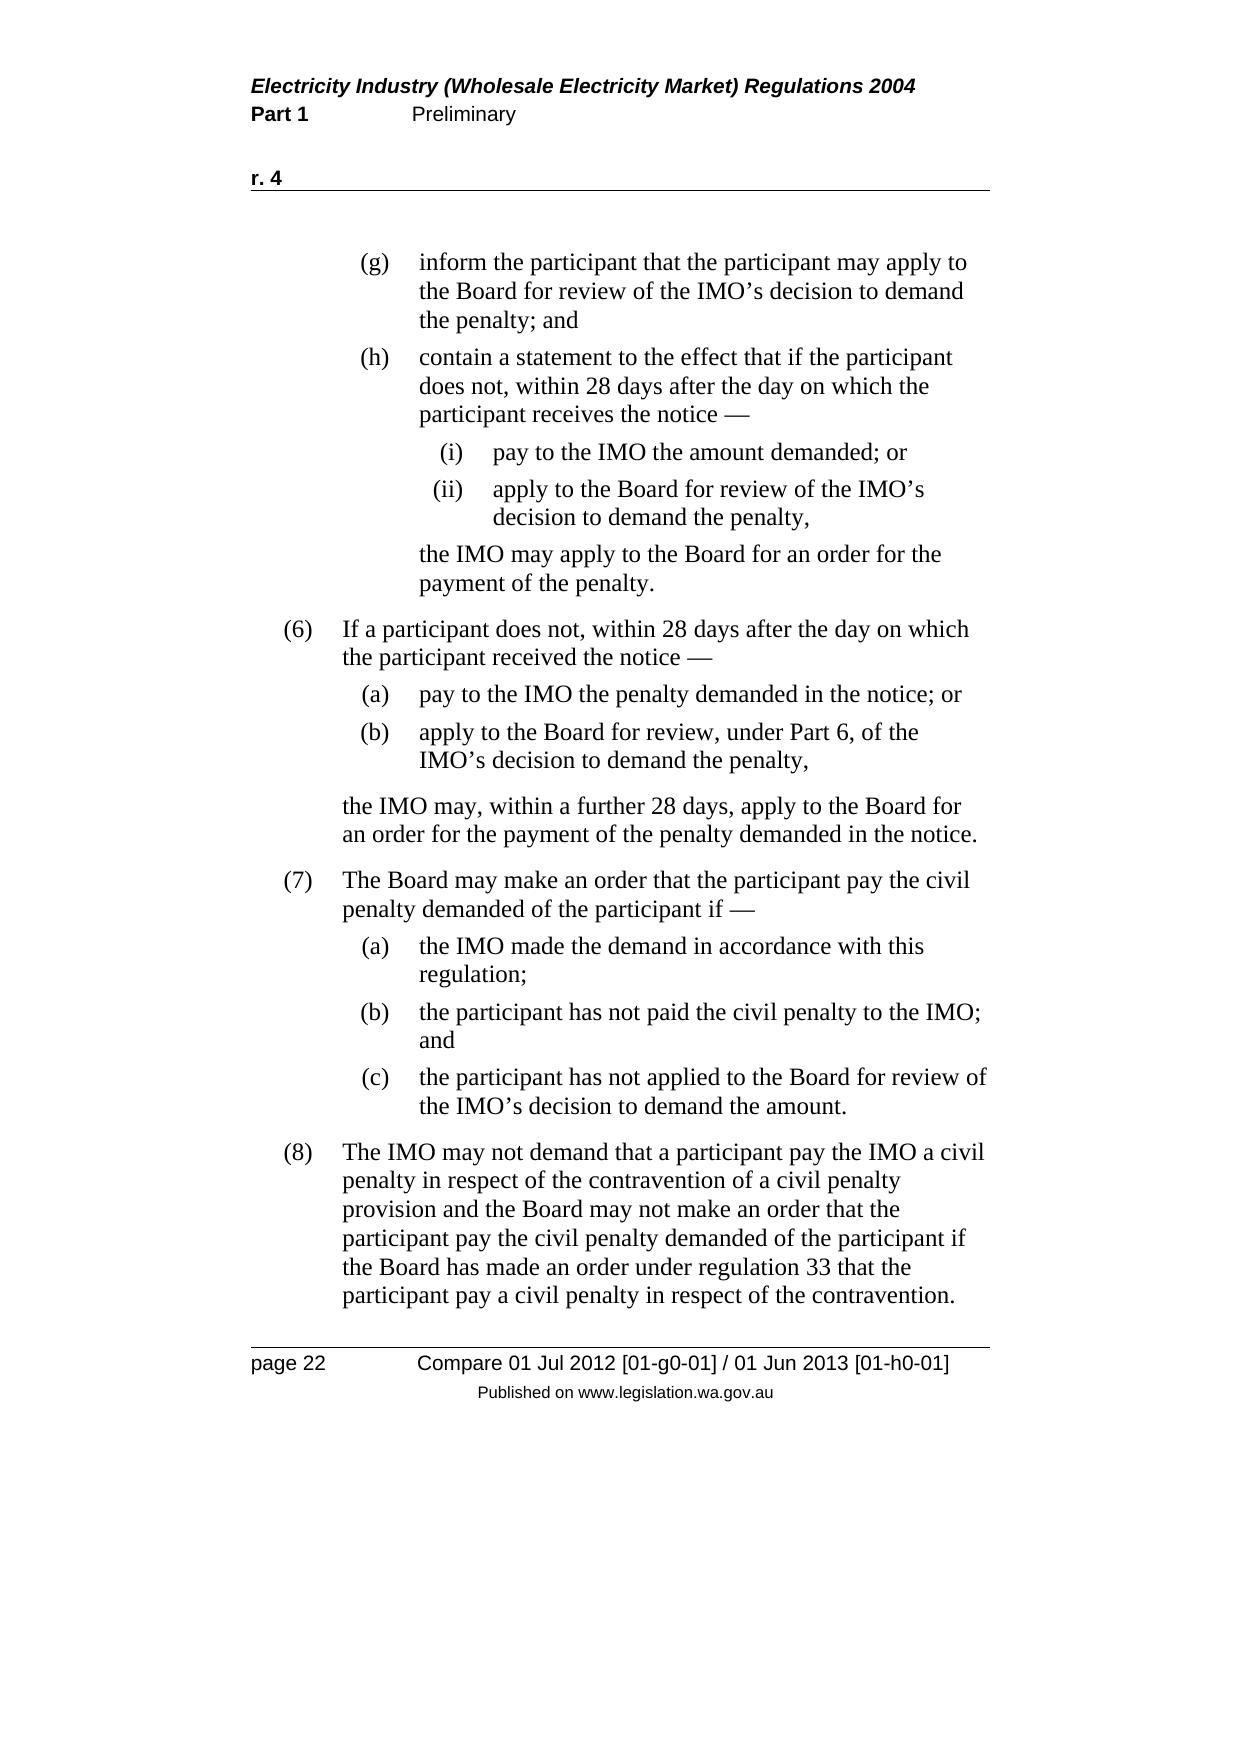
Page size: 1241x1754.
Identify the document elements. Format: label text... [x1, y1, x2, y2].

text (ii) apply to the Board for review of the IMO’s decision to demand the penalty, [251, 474, 990, 531]
text (g) inform the participant that the participant may apply to the Board for review of the IMO’s decision to demand the penalty; and [251, 247, 990, 334]
text (a) the IMO made the demand in accordance with this regulation; [251, 931, 990, 988]
text (c) the participant has not applied to the Board for review of the IMO’s decision to demand the amount. [251, 1062, 990, 1120]
text (b) the participant has not paid the civil penalty to the IMO; and [251, 997, 990, 1054]
text (h) contain a statement to the effect that if the participant does not, within 28 days after the day on which the participant receives the notice — [251, 342, 990, 428]
text (b) apply to the Board for review, under Part 6, of the IMO’s decision to demand the penalty, [251, 717, 990, 774]
text (i) pay to the IMO the amount demanded; or [251, 437, 990, 465]
text the IMO may apply to the Board for an order for the payment of the penalty. [251, 539, 990, 597]
text (a) pay to the IMO the penalty demanded in the notice; or [251, 679, 990, 708]
text (6) If a participant does not, within 28 days after the day on which the participant received the notice — [251, 614, 990, 671]
text (7) The Board may make an order that the participant pay the civil penalty demanded of the participant if — [251, 865, 990, 922]
text the IMO may, within a further 28 days, apply to the Board for an order for the payment of the penalty demanded in the notice. [251, 791, 990, 848]
text (8) The IMO may not demand that a participant pay the IMO a civil penalty in respect of the contravention of a civil penalty provision and the Board may not make an order that the participant pay the civil penalty demanded of the participant if the Board has made an order under regulation 33 that the participant pay a civil penalty in respect of the contravention. [251, 1137, 990, 1309]
